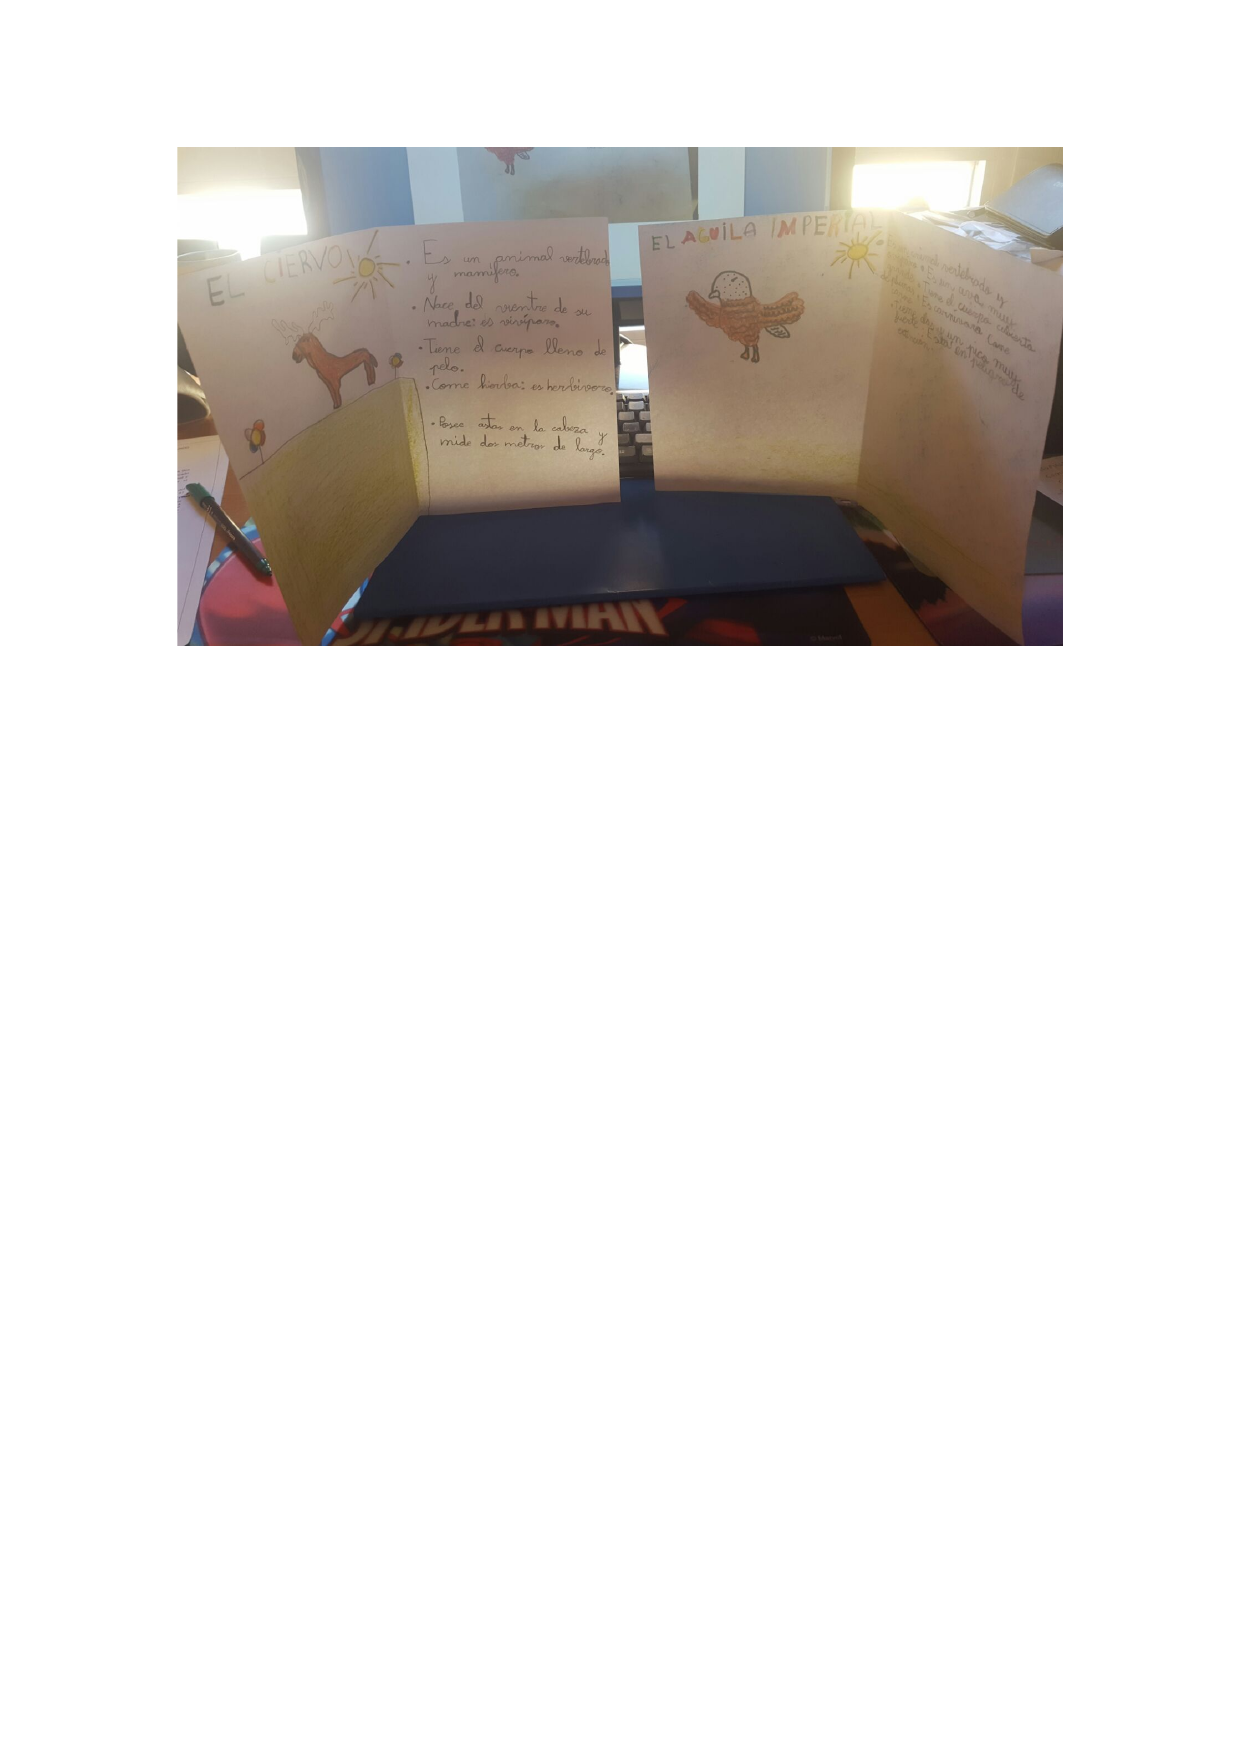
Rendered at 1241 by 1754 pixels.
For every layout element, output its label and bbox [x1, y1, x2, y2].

picture [177, 147, 1063, 646]
